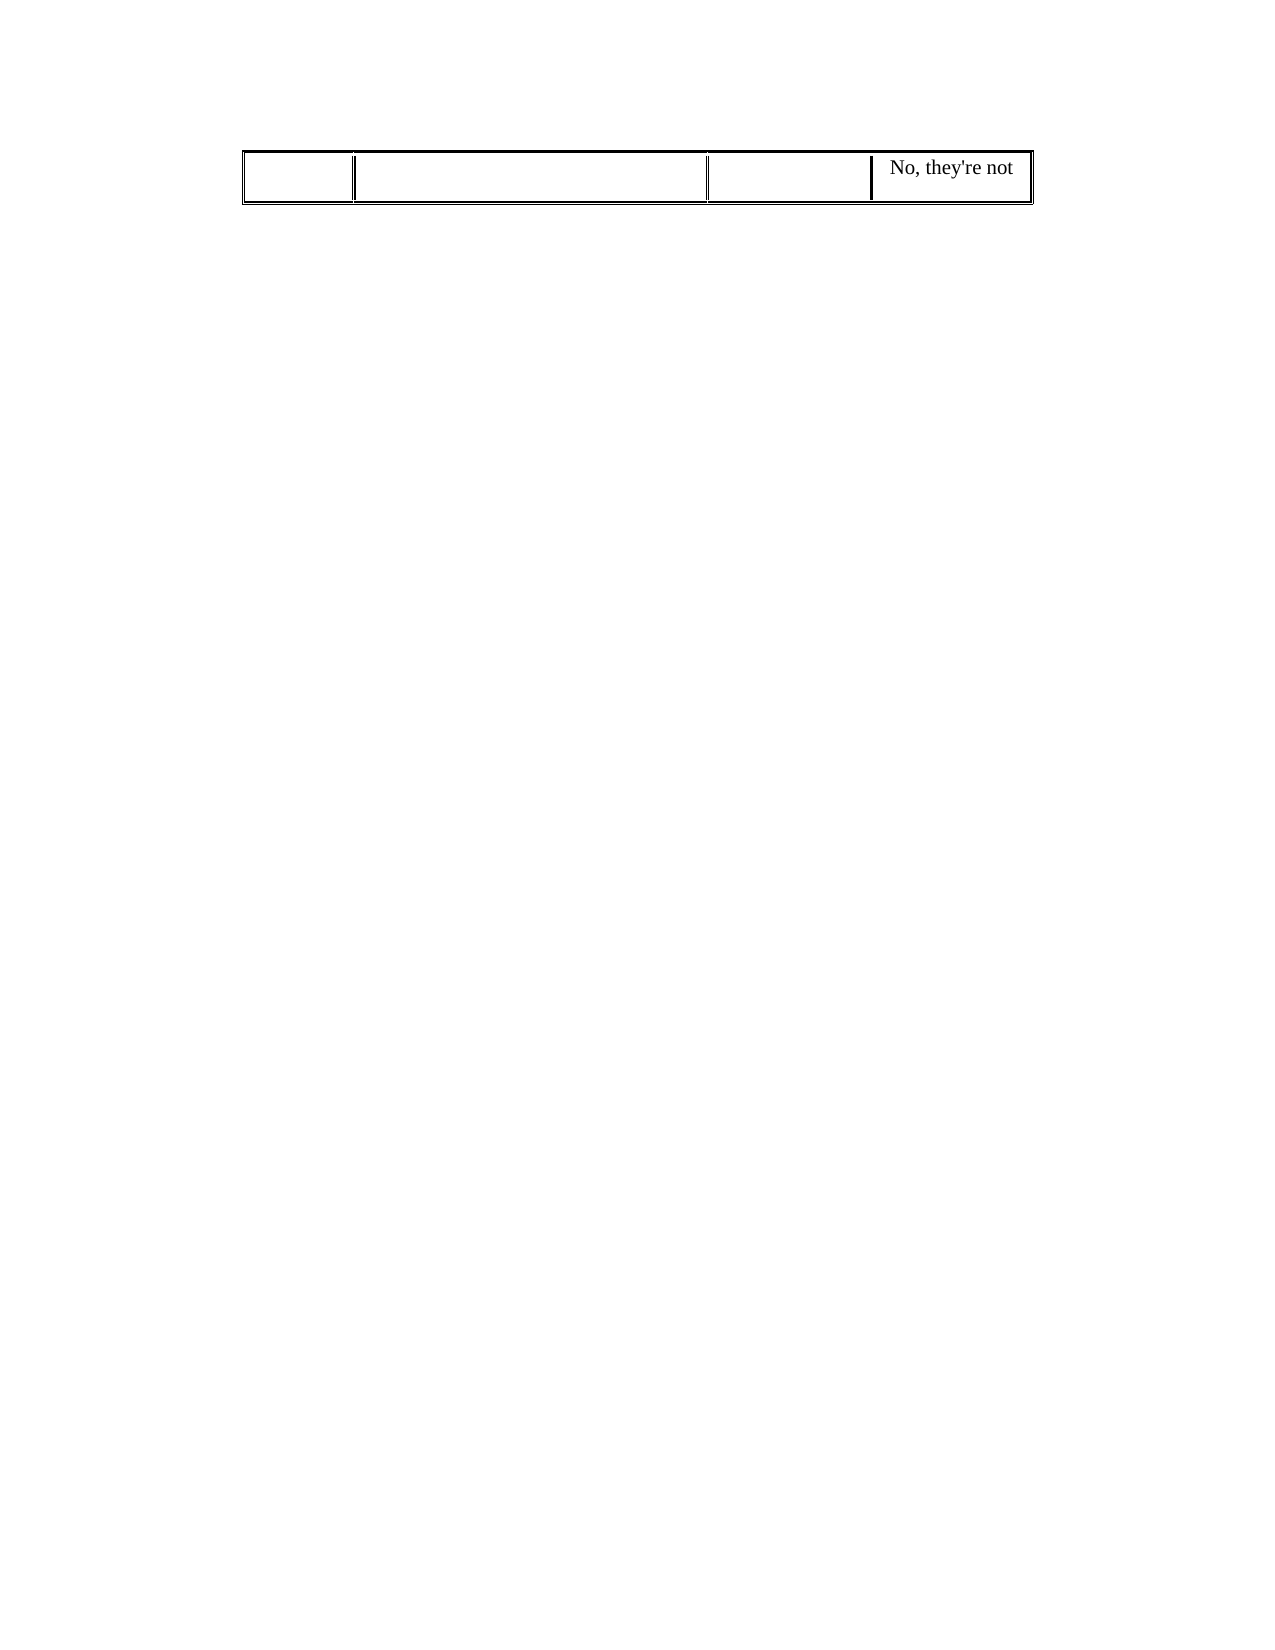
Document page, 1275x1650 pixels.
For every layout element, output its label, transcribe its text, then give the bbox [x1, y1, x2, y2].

table_cell Yes, they are. [708, 153, 871, 201]
table_cell Are they here? [354, 153, 707, 201]
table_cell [871, 153, 1030, 201]
